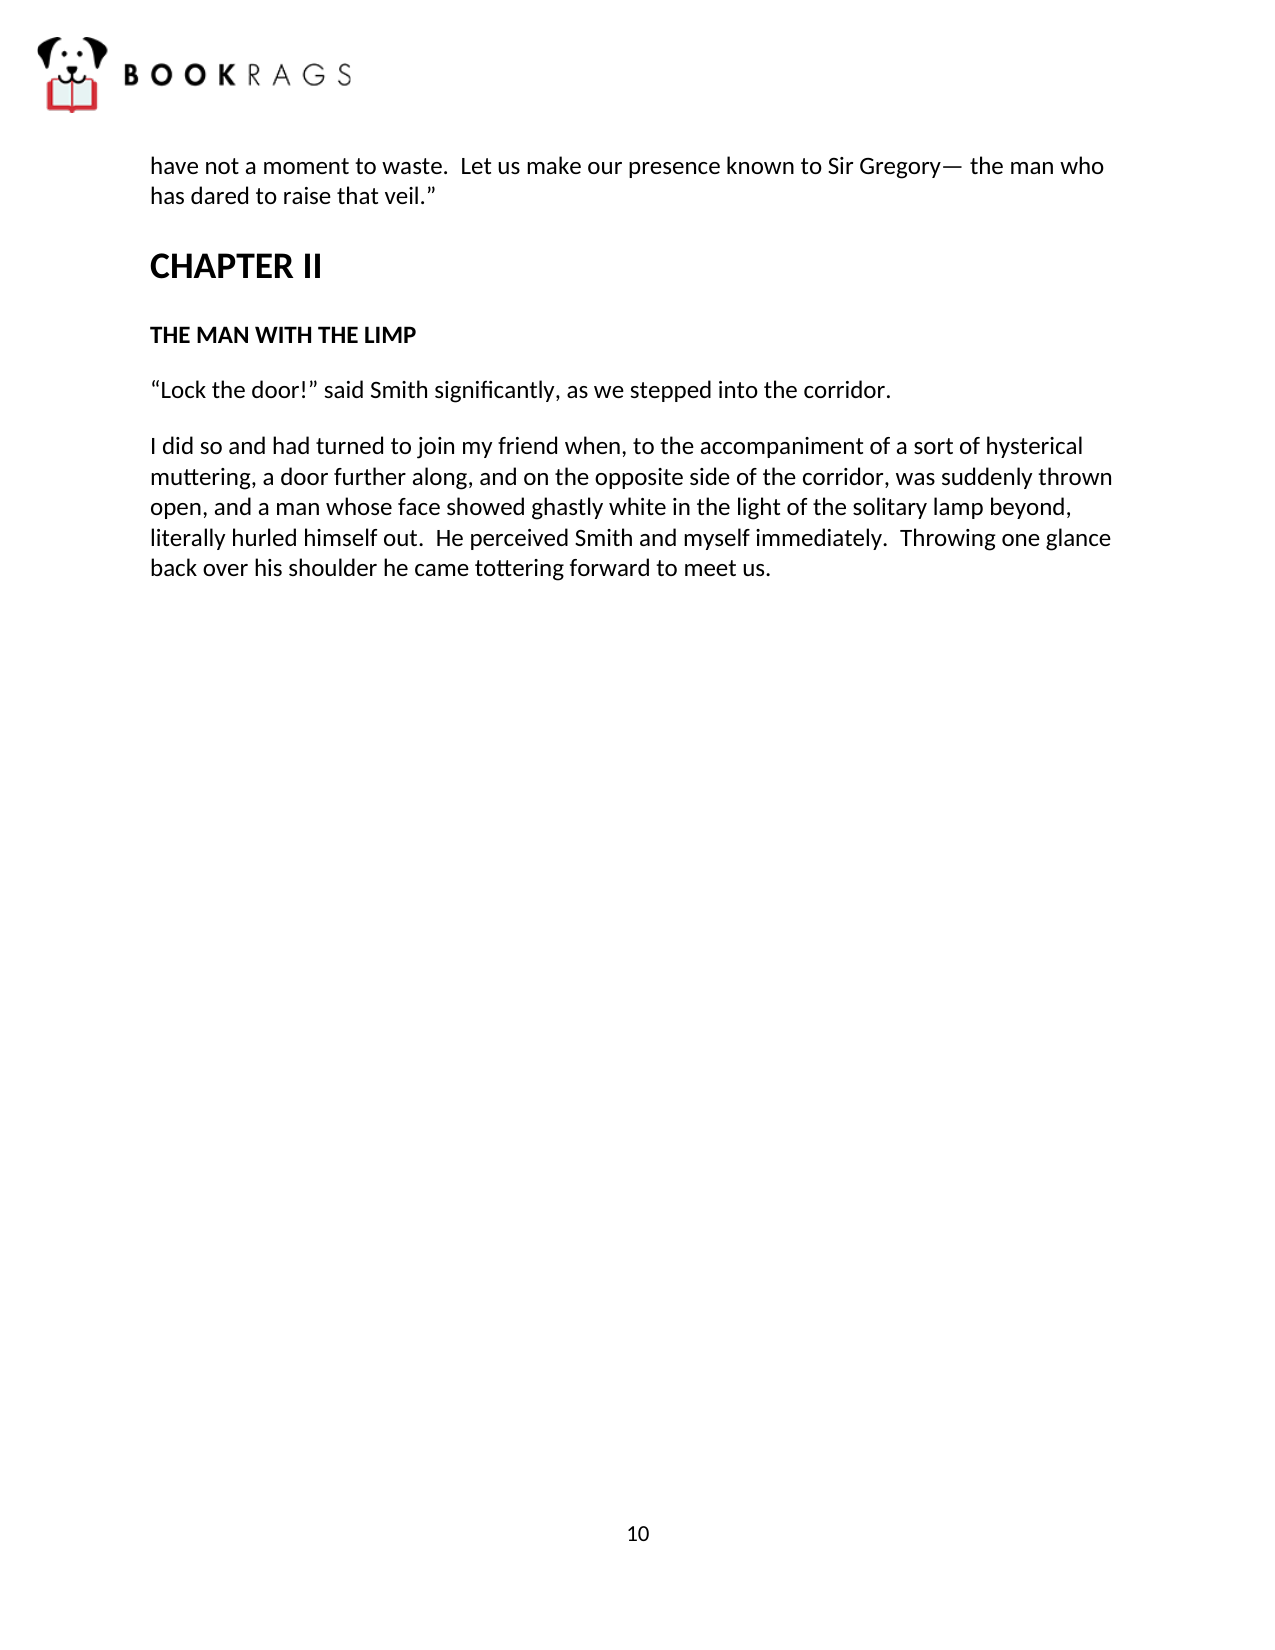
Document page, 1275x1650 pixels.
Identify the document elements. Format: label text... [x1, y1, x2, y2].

text CHAPTER II [150, 242, 1125, 288]
picture [37, 37, 351, 113]
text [150, 150, 1125, 211]
text THE MAN WITH THE LIMP [150, 319, 1125, 350]
text I did so and had turned to join my friend when, to the accompaniment of a sort of hysterical muttering, a door further along, and on the opposite side of the corridor, was suddenly thrown open, and a man whose face showed ghastly white in the light of the solitary lamp beyond, literally hurled himself out. He perceived Smith and myself immediately. Throwing one glance back over his shoulder he came tottering forward to meet us. [150, 430, 1125, 583]
text “Lock the door!” said Smith significantly, as we stepped into the corridor. [150, 375, 1125, 405]
